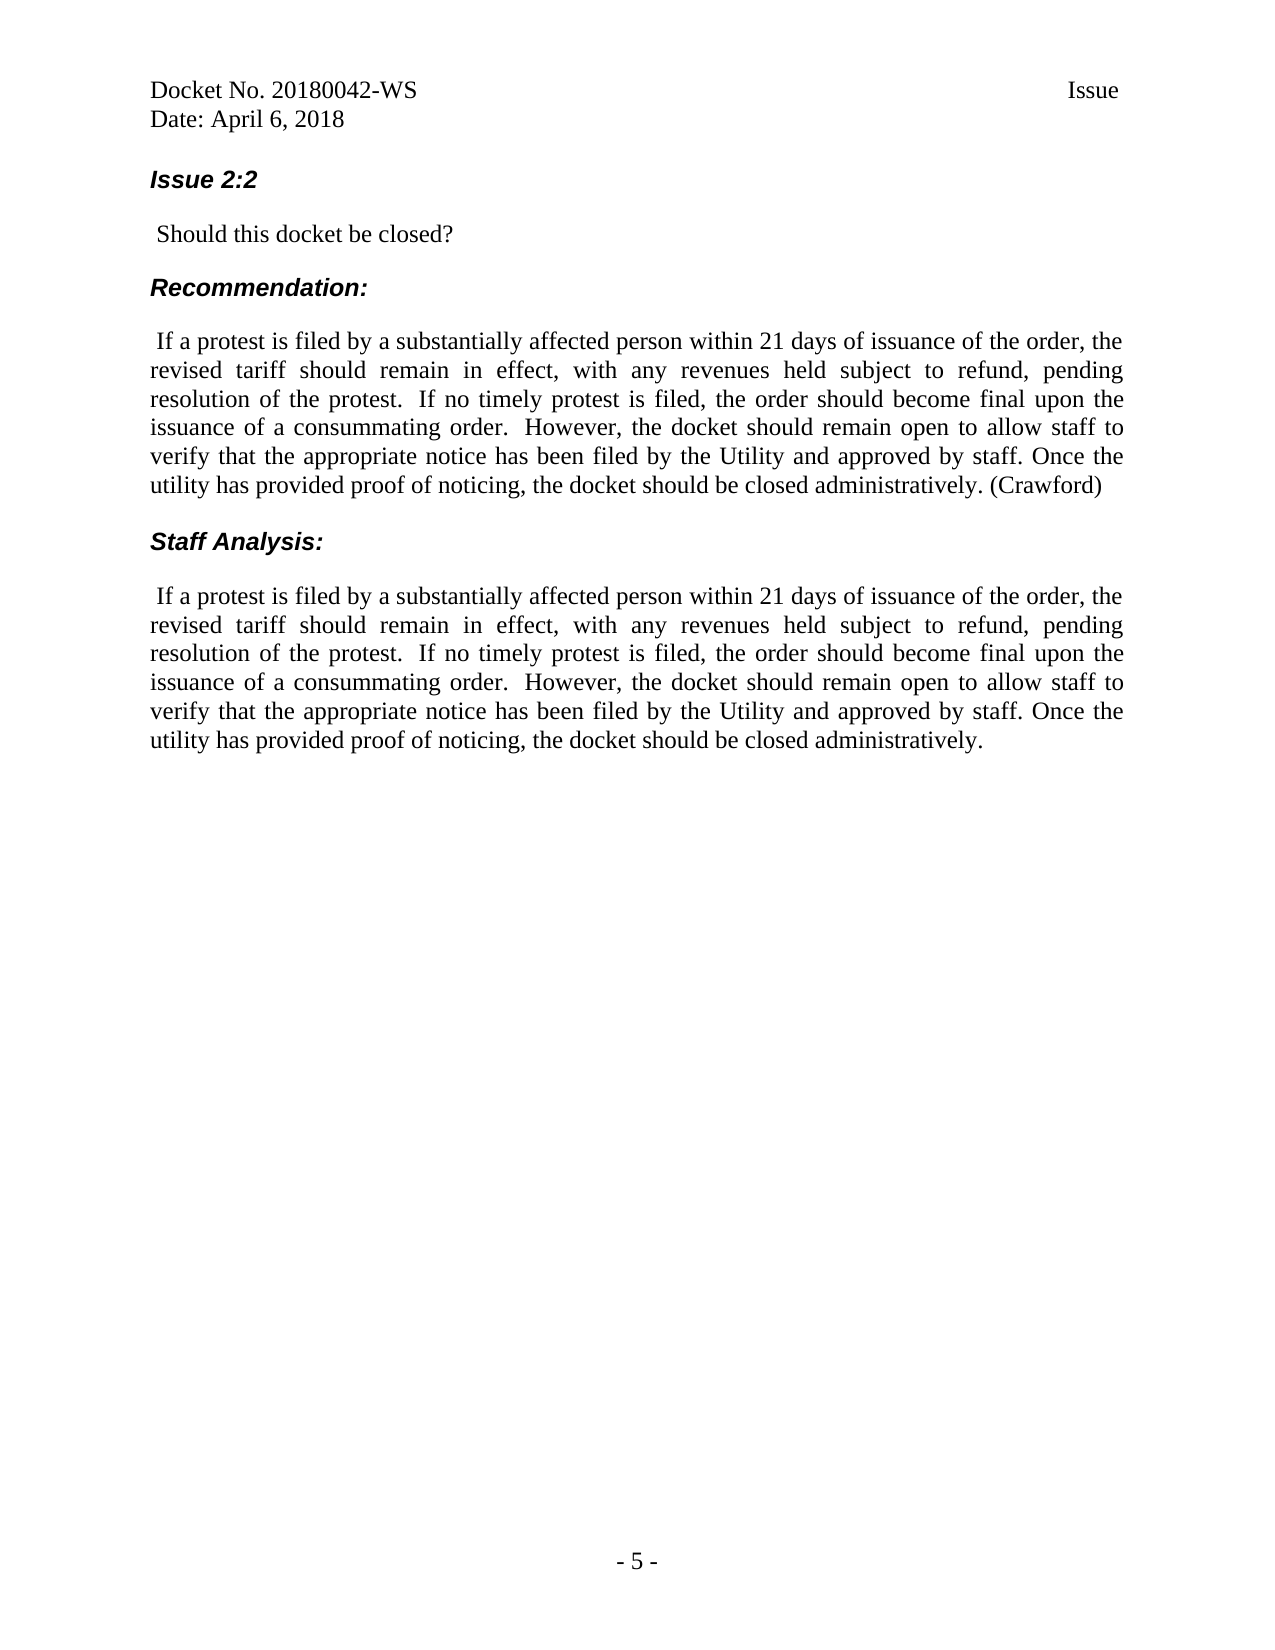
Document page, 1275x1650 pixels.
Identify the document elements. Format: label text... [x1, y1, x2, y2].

text Should this docket be closed? [150, 219, 1125, 247]
text If a protest is filed by a substantially affected person within 21 days of issuance of the order, the revised tariff should remain in effect, with any revenues held subject to refund, pending resolution of the protest. If no timely protest is filed, the order should become final upon the issuance of a consummating order. However, the docket should remain open to allow staff to verify that the appropriate notice has been filed by the Utility and approved by staff. Once the utility has provided proof of noticing, the docket should be closed administratively. (Crawford) [150, 326, 1125, 499]
subtitle Issue 2: [150, 165, 1125, 194]
text If a protest is filed by a substantially affected person within 21 days of issuance of the order, the revised tariff should remain in effect, with any revenues held subject to refund, pending resolution of the protest. If no timely protest is filed, the order should become final upon the issuance of a consummating order. However, the docket should remain open to allow staff to verify that the appropriate notice has been filed by the Utility and approved by staff. Once the utility has provided proof of noticing, the docket should be closed administratively. [150, 581, 1125, 753]
subtitle Recommendation: [150, 272, 1125, 301]
subtitle Staff Analysis: [150, 527, 1125, 556]
